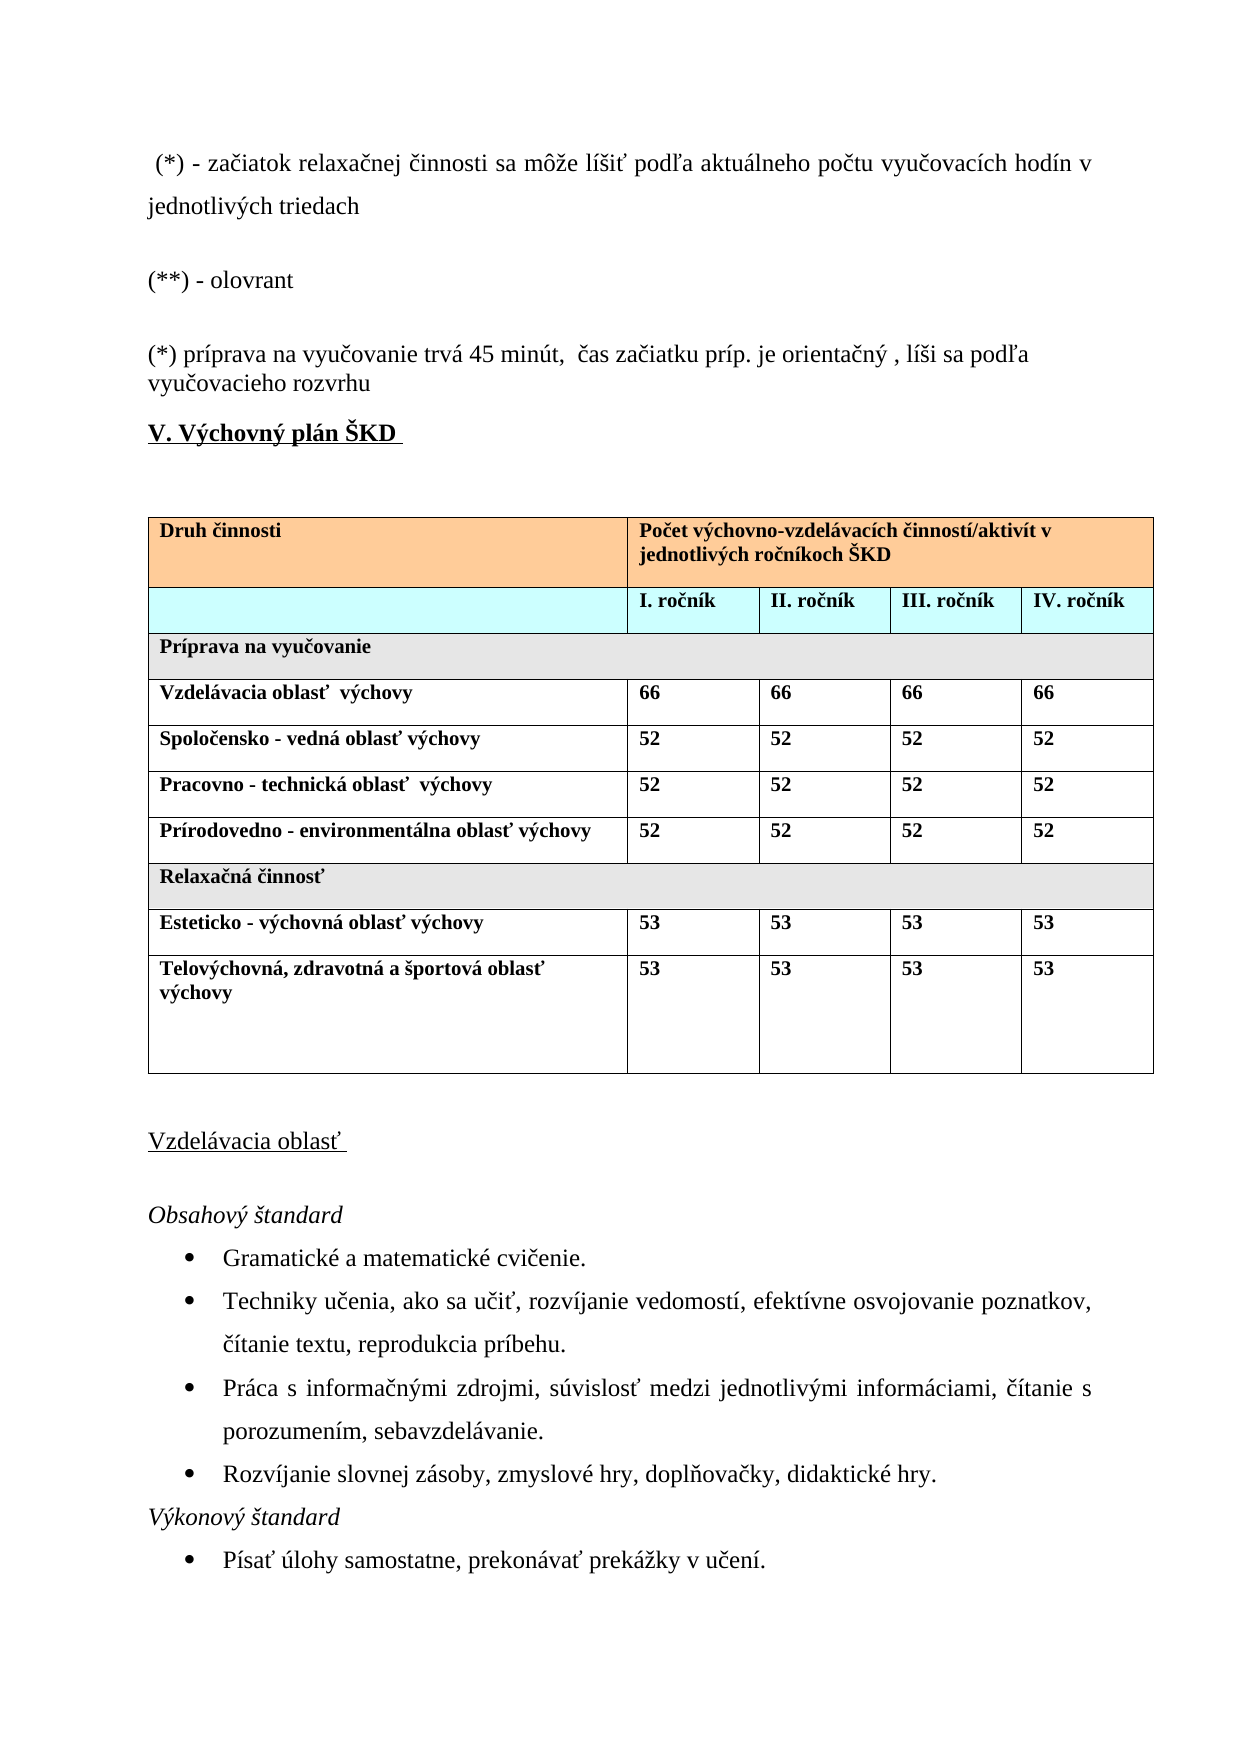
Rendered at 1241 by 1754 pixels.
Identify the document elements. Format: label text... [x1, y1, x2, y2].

table_cell 66 [1022, 680, 1153, 725]
table_cell 52 [760, 818, 890, 863]
table_cell I. ročník [628, 588, 759, 633]
table_cell 53 [1022, 910, 1153, 954]
list Písať úlohy samostatne, prekonávať prekážky v učení. [185, 1545, 1093, 1574]
table_cell 66 [760, 680, 890, 725]
text (**) - olovrant [148, 265, 1093, 294]
table_cell 53 [628, 910, 759, 954]
text Výkonový štandard [148, 1502, 1093, 1531]
table_cell 53 [1022, 956, 1153, 1073]
table_cell 66 [891, 680, 1021, 725]
table_cell Vzdelávacia oblasť výchovy [149, 680, 627, 725]
table_header Druh činnosti [149, 518, 627, 587]
list Rozvíjanie slovnej zásoby, zmyslové hry, doplňovačky, didaktické hry. [185, 1459, 1093, 1488]
table_cell Telovýchovná, zdravotná a športová oblasť výchovy [149, 956, 627, 1073]
table_cell 53 [891, 910, 1021, 954]
table_cell Spoločensko - vedná oblasť výchovy [149, 726, 627, 771]
table_cell [149, 588, 627, 633]
table_cell 52 [1022, 726, 1153, 771]
table_cell 53 [891, 956, 1021, 1073]
table_cell 52 [891, 726, 1021, 771]
table_cell II. ročník [760, 588, 890, 633]
table_cell 52 [628, 772, 759, 817]
text (*) príprava na vyučovanie trvá 45 minút, čas začiatku príp. je orientačný , líši sa podľa vyučovacieho rozvrhu [148, 339, 1093, 397]
table_cell 53 [760, 956, 890, 1073]
list Gramatické a matematické cvičenie. [185, 1243, 1093, 1272]
table_cell 52 [1022, 772, 1153, 817]
table_cell 53 [760, 910, 890, 954]
table_header Počet výchovno-vzdelávacích činností/aktivít v jednotlivých ročníkoch ŠKD [628, 518, 1153, 587]
table_cell Esteticko - výchovná oblasť výchovy [149, 910, 627, 954]
table_cell 53 [628, 956, 759, 1073]
list Techniky učenia, ako sa učiť, rozvíjanie vedomostí, efektívne osvojovanie poznatkov, čítanie textu, reprodukcia príbehu. [185, 1286, 1093, 1358]
table_cell Pracovno - technická oblasť výchovy [149, 772, 627, 817]
table_cell 66 [628, 680, 759, 725]
table_cell 52 [1022, 818, 1153, 863]
text Vzdelávacia oblasť [148, 1126, 1093, 1154]
table_cell 52 [760, 772, 890, 817]
list Práca s informačnými zdrojmi, súvislosť medzi jednotlivými informáciami, čítanie s porozumením, sebavzdelávanie. [185, 1373, 1093, 1444]
table_cell III. ročník [891, 588, 1021, 633]
table_cell 52 [891, 772, 1021, 817]
table_cell 52 [628, 726, 759, 771]
table_cell Relaxačná činnosť [149, 864, 1153, 908]
table_cell IV. ročník [1022, 588, 1153, 633]
text (*) - začiatok relaxačnej činnosti sa môže líšiť podľa aktuálneho počtu vyučovacích hodín v jednotlivých triedach [148, 148, 1093, 219]
table_cell 52 [760, 726, 890, 771]
text Obsahový štandard [148, 1200, 1093, 1229]
table_cell Príprava na vyučovanie [149, 634, 1153, 679]
table_cell 52 [628, 818, 759, 863]
table_cell Prírodovedno - environmentálna oblasť výchovy [149, 818, 627, 863]
table_cell 52 [891, 818, 1021, 863]
text V. Výchovný plán ŠKD [148, 418, 1093, 447]
